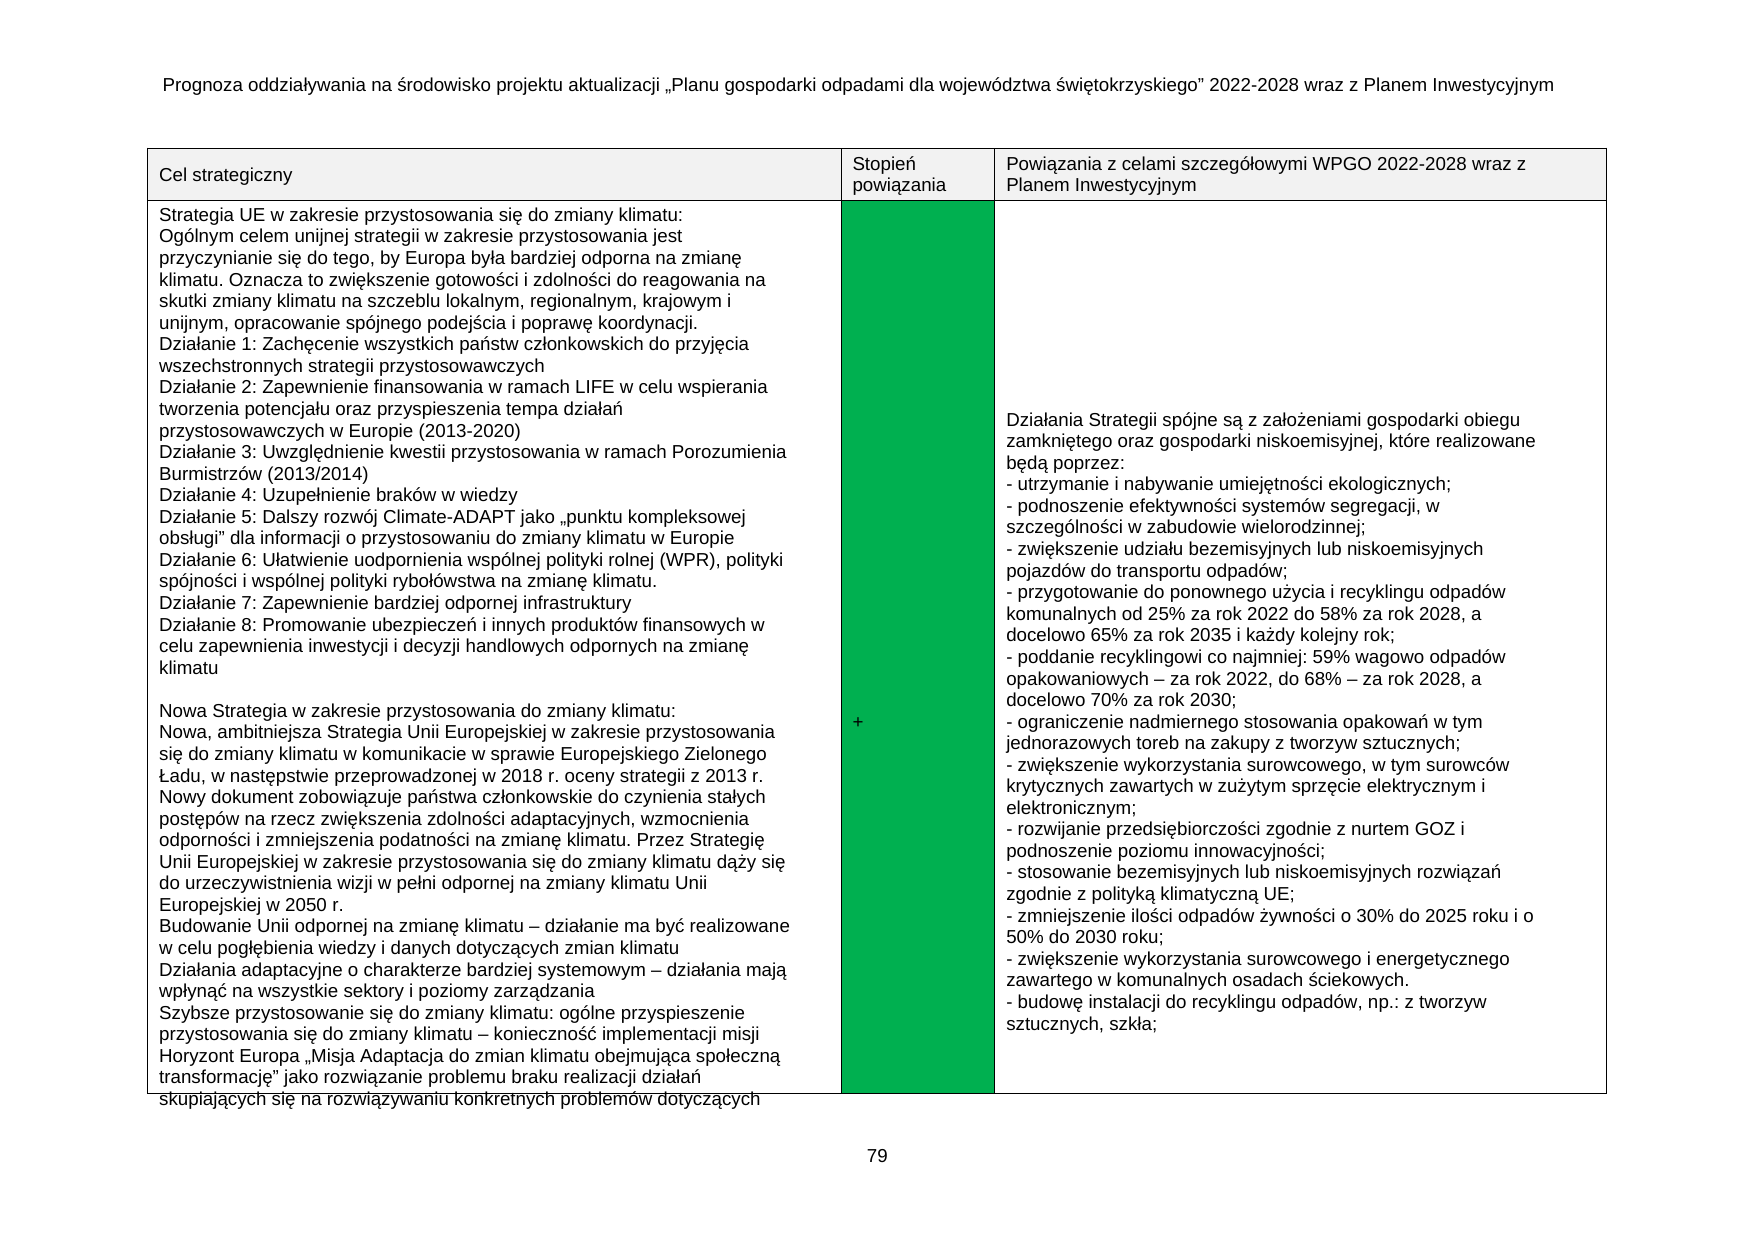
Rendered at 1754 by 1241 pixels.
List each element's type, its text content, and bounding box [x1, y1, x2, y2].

table_header Powiązania z celami szczegółowymi WPGO 2022-2028 wraz z Planem Inwestycyjnym [995, 149, 1606, 200]
table_cell Strategia UE w zakresie przystosowania się do zmiany klimatu: Ogólnym celem unijnej strategii w zakresie przystosowania jest przyczynianie się do tego, by Europa była bardziej odporna na zmianę klimatu. Oznacza to zwiększenie gotowości i zdolności do reagowania na skutki zmiany klimatu na szczeblu lokalnym, regionalnym, krajowym i unijnym, opracowanie spójnego podejścia i poprawę koordynacji. Działanie 1: Zachęcenie wszystkich państw członkowskich do przyjęcia wszechstronnych strategii przystosowawczych Działanie 2: Zapewnienie finansowania w ramach LIFE w celu wspierania tworzenia potencjału oraz przyspieszenia tempa działań przystosowawczych w Europie (2013-2020) Działanie 3: Uwzględnienie kwestii przystosowania w ramach Porozumienia Burmistrzów (2013/2014) Działanie 4: Uzupełnienie braków w wiedzy Działanie 5: Dalszy rozwój Climate-ADAPT jako „punktu kompleksowej obsługi” dla informacji o przystosowaniu do zmiany klimatu w Europie Działanie 6: Ułatwienie uodpornienia wspólnej polityki rolnej (WPR), polityki spójności i wspólnej polityki rybołówstwa na zmianę klimatu. Działanie 7: Zapewnienie bardziej odpornej infrastruktury Działanie 8: Promowanie ubezpieczeń i innych produktów finansowych w celu zapewnienia inwestycji i decyzji handlowych odpornych na zmianę klimatu Nowa Strategia w zakresie przystosowania do zmiany klimatu: Nowa, ambitniejsza Strategia Unii Europejskiej w zakresie przystosowania się do zmiany klimatu w komunikacie w sprawie Europejskiego Zielonego Ładu, w następstwie przeprowadzonej w 2018 r. oceny strategii z 2013 r. Nowy dokument zobowiązuje państwa członkowskie do czynienia stałych postępów na rzecz zwiększenia zdolności adaptacyjnych, wzmocnienia odporności i zmniejszenia podatności na zmianę klimatu. Przez Strategię Unii Europejskiej w zakresie przystosowania się do zmiany klimatu dąży się do urzeczywistnienia wizji w pełni odpornej na zmiany klimatu Unii Europejskiej w 2050 r. Budowanie Unii odpornej na zmianę klimatu – działanie ma być realizowane w celu pogłębienia wiedzy i danych dotyczących zmian klimatu Działania adaptacyjne o charakterze bardziej systemowym – działania mają wpłynąć na wszystkie sektory i poziomy zarządzania Szybsze przystosowanie się do zmiany klimatu: ogólne przyspieszenie przystosowania się do zmiany klimatu – konieczność implementacji misji Horyzont Europa „Misja Adaptacja do zmian klimatu obejmująca społeczną transformację” jako rozwiązanie problemu braku realizacji działań skupiających się na rozwiązywaniu konkretnych problemów dotyczących zmian klimatu Intensyfikacja międzynarodowych działań na rzecz odporności na zmianę klimatu – wspieranie międzynarodowych działań na rzecz odporności na zmiany klimatu ma obejmować obszary migracji, handlu, rolnictwa czy bezpieczeństwa. Podstawą realizacji działań ma być również Europejski Zielony Ład oraz Cele Zrównoważonego Rozwoju 2030 [148, 201, 841, 1093]
table_header Stopień powiązania [842, 149, 994, 200]
table_header Cel strategiczny [148, 149, 841, 200]
table_cell Działania Strategii spójne są z założeniami gospodarki obiegu zamkniętego oraz gospodarki niskoemisyjnej, które realizowane będą poprzez: - utrzymanie i nabywanie umiejętności ekologicznych; - podnoszenie efektywności systemów segregacji, w szczególności w zabudowie wielorodzinnej; - zwiększenie udziału bezemisyjnych lub niskoemisyjnych pojazdów do transportu odpadów; - przygotowanie do ponownego użycia i recyklingu odpadów komunalnych od 25% za rok 2022 do 58% za rok 2028, a docelowo 65% za rok 2035 i każdy kolejny rok; - poddanie recyklingowi co najmniej: 59% wagowo odpadów opakowaniowych – za rok 2022, do 68% – za rok 2028, a docelowo 70% za rok 2030; - ograniczenie nadmiernego stosowania opakowań w tym jednorazowych toreb na zakupy z tworzyw sztucznych; - zwiększenie wykorzystania surowcowego, w tym surowców krytycznych zawartych w zużytym sprzęcie elektrycznym i elektronicznym; - rozwijanie przedsiębiorczości zgodnie z nurtem GOZ i podnoszenie poziomu innowacyjności; - stosowanie bezemisyjnych lub niskoemisyjnych rozwiązań zgodnie z polityką klimatyczną UE; - zmniejszenie ilości odpadów żywności o 30% do 2025 roku i o 50% do 2030 roku; - zwiększenie wykorzystania surowcowego i energetycznego zawartego w komunalnych osadach ściekowych. - budowę instalacji do recyklingu odpadów, np.: z tworzyw sztucznych, szkła; [995, 201, 1606, 1093]
table_cell + [842, 201, 994, 1093]
